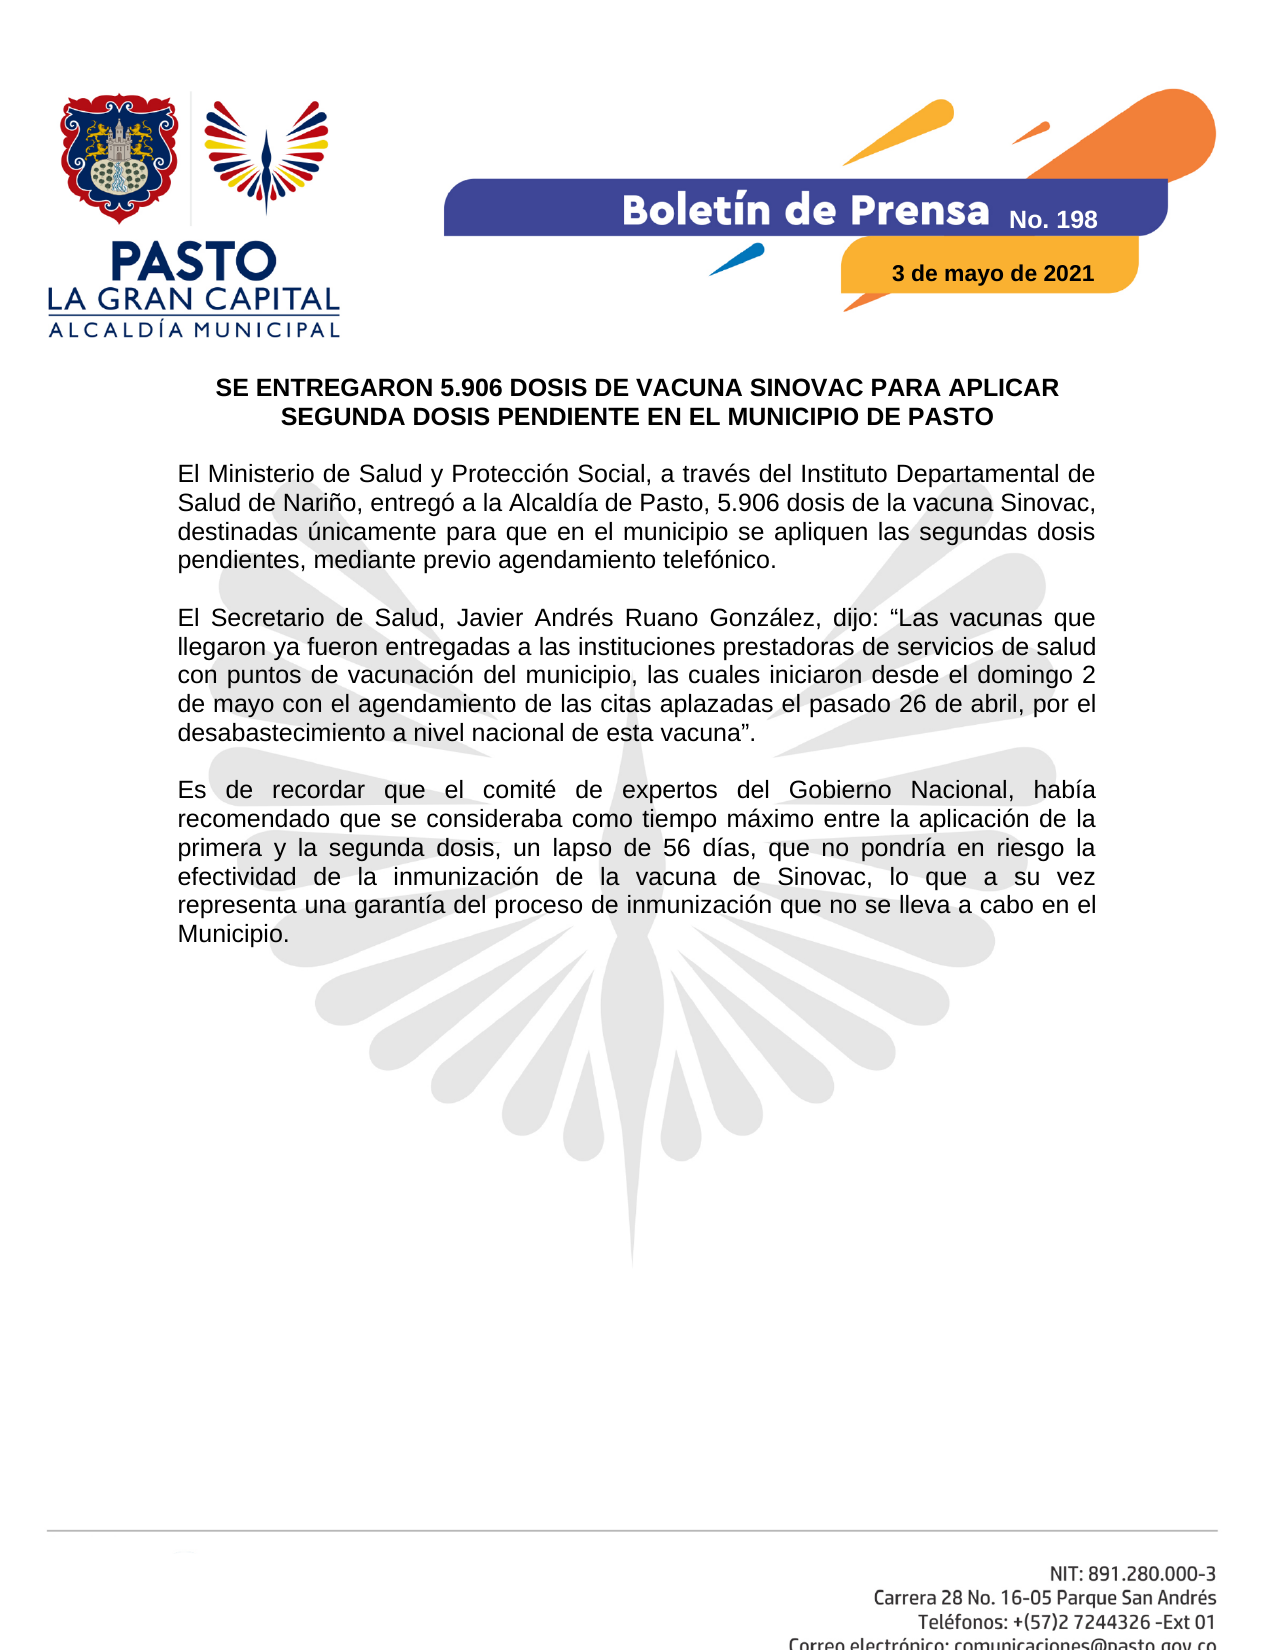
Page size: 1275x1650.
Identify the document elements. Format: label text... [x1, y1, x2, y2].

picture [0, 21, 1261, 1650]
text El Secretario de Salud, Javier Andrés Ruano González, dijo: “Las vacunas que llegaron ya fueron entregadas a las instituciones prestadoras de servicios de salud con puntos de vacunación del municipio, las cuales iniciaron desde el domingo 2 de mayo con el agendamiento de las citas aplazadas el pasado 26 de abril, por el desabastecimiento a nivel nacional de esta vacuna”. [177, 603, 1098, 747]
text El Ministerio de Salud y Protección Social, a través del Instituto Departamental de Salud de Nariño, entregó a la Alcaldía de Pasto, 5.906 dosis de la vacuna Sinovac, destinadas únicamente para que en el municipio se apliquen las segundas dosis pendientes, mediante previo agendamiento telefónico. [177, 459, 1098, 574]
text SE ENTREGARON 5.906 DOSIS DE VACUNA SINOVAC PARA APLICAR SEGUNDA DOSIS PENDIENTE EN EL MUNICIPIO DE PASTO [177, 373, 1098, 430]
text Es de recordar que el comité de expertos del Gobierno Nacional, había recomendado que se consideraba como tiempo máximo entre la aplicación de la primera y la segunda dosis, un lapso de 56 días, que no pondría en riesgo la efectividad de la inmunización de la vacuna de Sinovac, lo que a su vez representa una garantía del proceso de inmunización que no se lleva a cabo en el Municipio. [177, 775, 1098, 948]
text 3 de mayo de 2021 [841, 260, 1098, 287]
text No. 198 [398, 205, 1098, 234]
